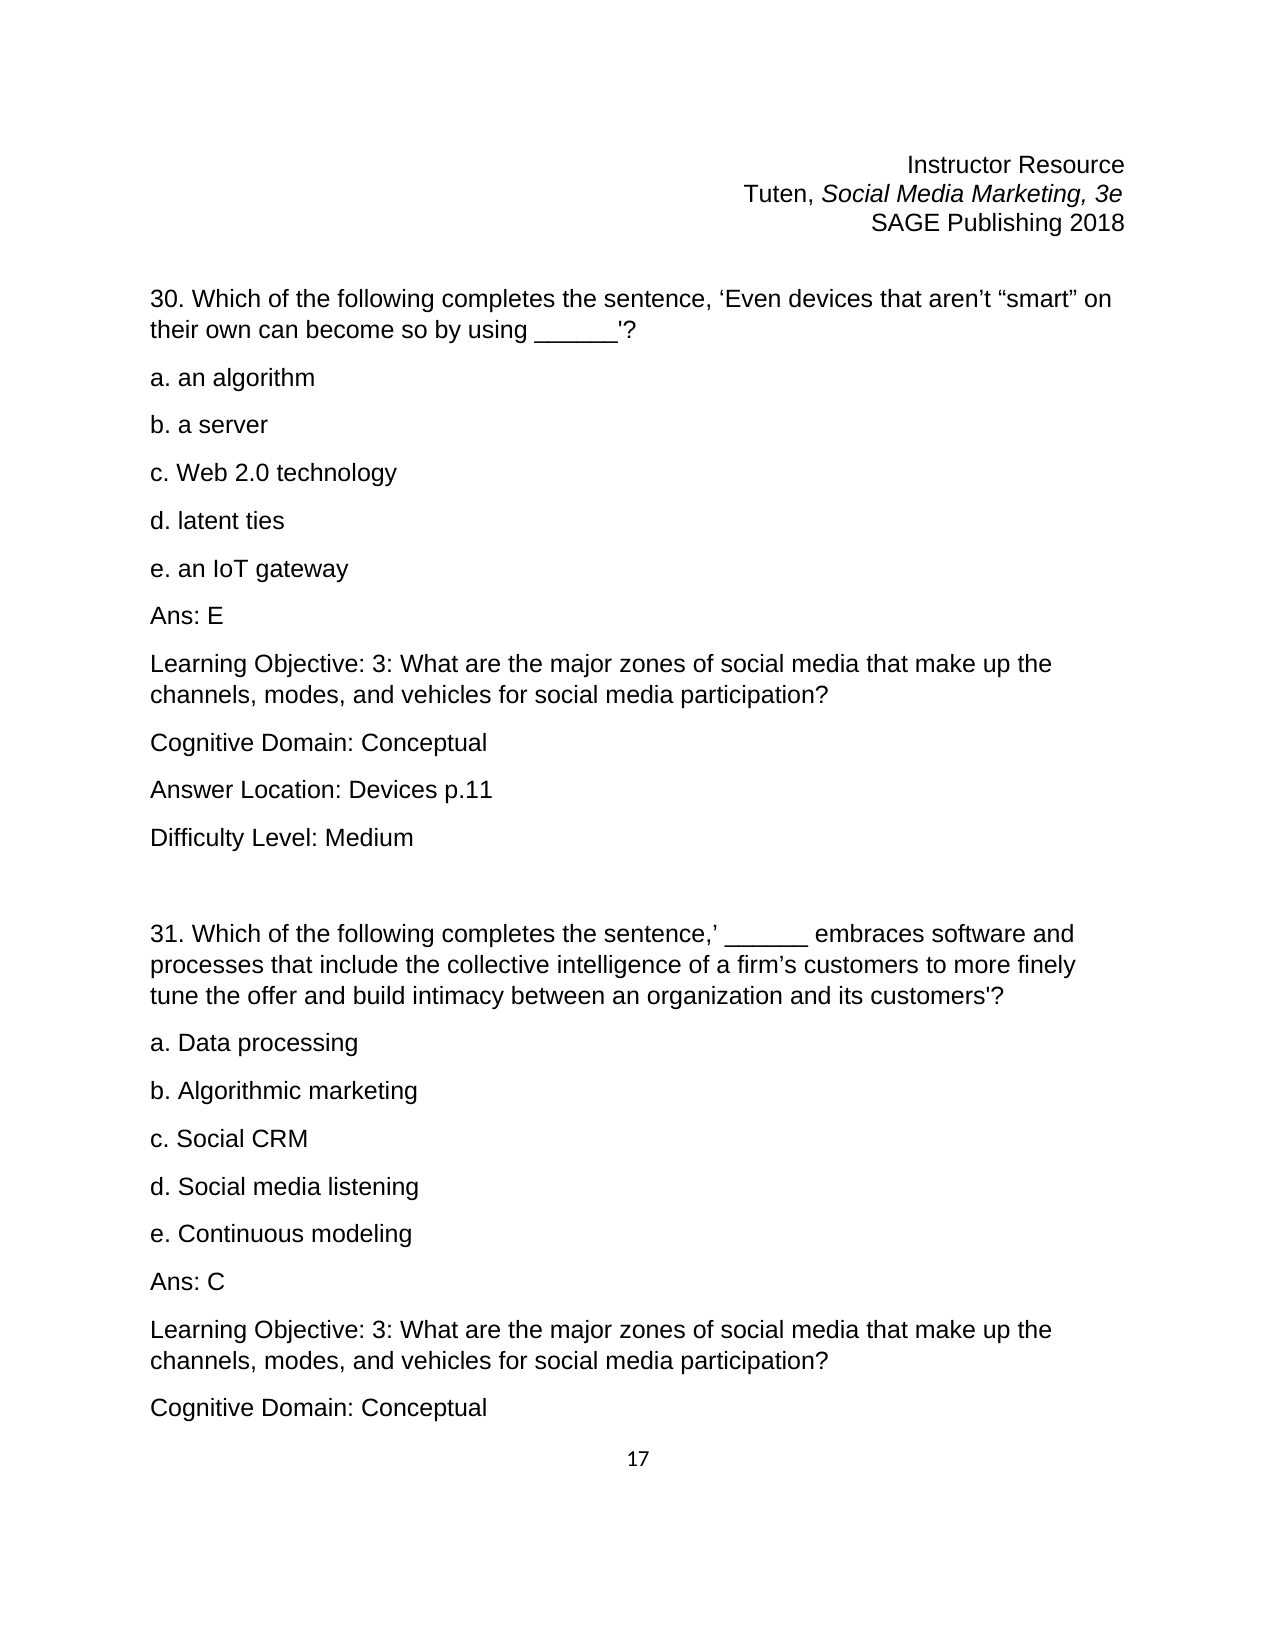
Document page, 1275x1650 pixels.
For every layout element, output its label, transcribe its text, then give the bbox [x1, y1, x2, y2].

text Ans: E [150, 601, 1125, 630]
text Cognitive Domain: Conceptual [150, 728, 1125, 756]
text e. Continuous modeling [150, 1219, 1125, 1248]
text d. Social media listening [150, 1171, 1125, 1200]
text 30. Which of the following completes the sentence, ‘Even devices that aren’t “smart” on their own can become so by using ______'? [150, 284, 1125, 344]
text c. Web 2.0 technology [150, 458, 1125, 487]
text Learning Objective: 3: What are the major zones of social media that make up the channels, modes, and vehicles for social media participation? [150, 649, 1125, 709]
text 31. Which of the following completes the sentence,’ ______ embraces software and processes that include the collective intelligence of a firm’s customers to more finely tune the offer and build intimacy between an organization and its customers'? [150, 918, 1125, 1009]
text d. latent ties [150, 506, 1125, 534]
text Ans: C [150, 1267, 1125, 1296]
text a. Data processing [150, 1028, 1125, 1057]
text Answer Location: Devices p.11 [150, 775, 1125, 804]
text a. an algorithm [150, 363, 1125, 391]
text c. Social CRM [150, 1124, 1125, 1152]
text Difficulty Level: Medium [150, 823, 1125, 852]
text Cognitive Domain: Conceptual [150, 1393, 1125, 1422]
text Learning Objective: 3: What are the major zones of social media that make up the channels, modes, and vehicles for social media participation? [150, 1314, 1125, 1374]
text e. an IoT gateway [150, 553, 1125, 582]
text b. a server [150, 410, 1125, 439]
text b. Algorithmic marketing [150, 1076, 1125, 1105]
